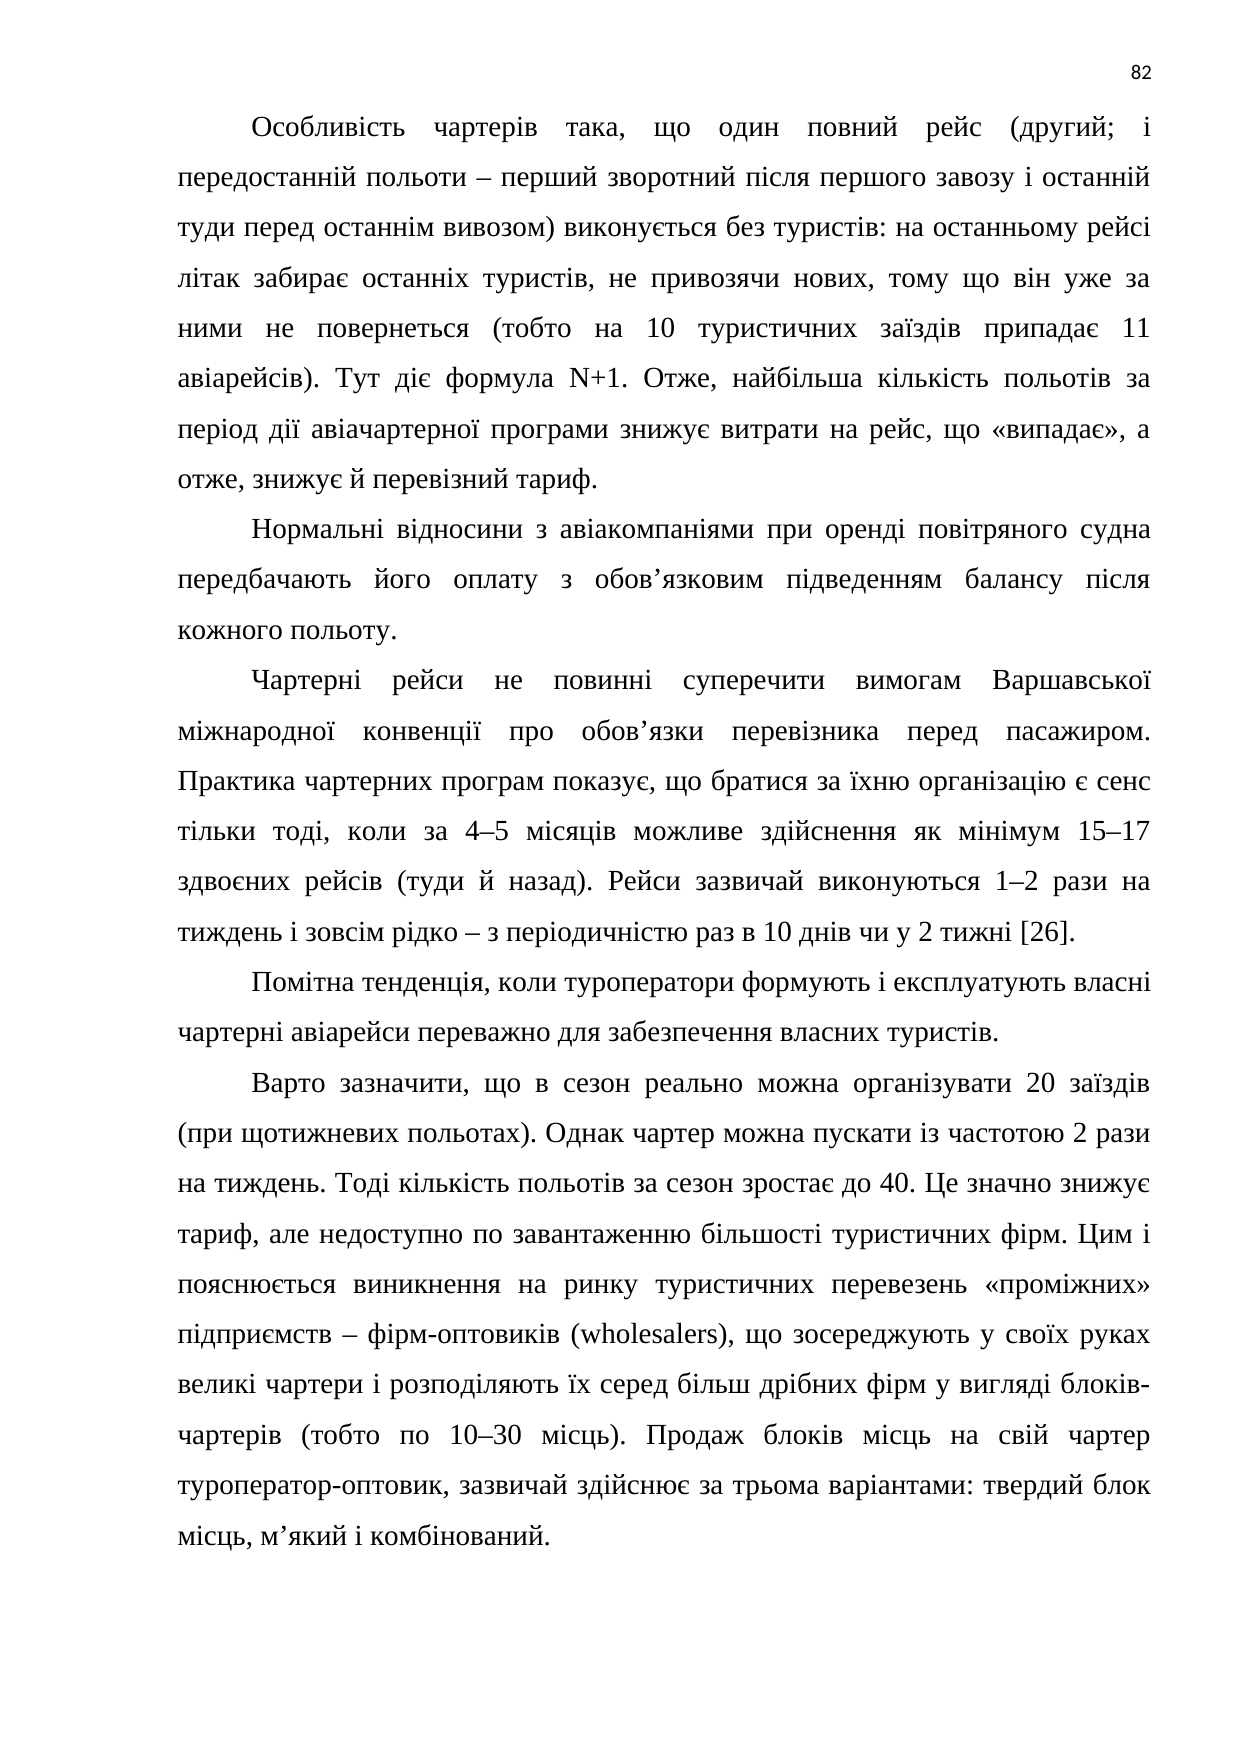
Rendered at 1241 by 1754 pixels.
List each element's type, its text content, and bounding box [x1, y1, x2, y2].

text Варто зазначити, що в сезон реально можна організувати 20 заїздів (при щотижневих польотах). Однак чартер можна пускати із частотою 2 рази на тиждень. Тоді кількість польотів за сезон зростає до 40. Це значно знижує тариф, але недоступно по завантаженню більшості туристичних фірм. Цим і пояснюється виникнення на ринку туристичних перевезень «проміжних» підприємств – фірм-оптовиків (wholesalers), що зосереджують у своїх руках великі чартери і розподіляють їх серед більш дрібних фірм у вигляді блоків-чартерів (тобто по 10–30 місць). Продаж блоків місць на свій чартер туроператор-оптовик, зазвичай здійснює за трьома варіантами: твердий блок місць, м’який і комбінований. [177, 1065, 1152, 1551]
text Особливість чартерів така, що один повний рейс (другий; і передостанній польоти – перший зворотний після першого завозу і останній туди перед останнім вивозом) виконується без туристів: на останньому рейсі літак забирає останніх туристів, не привозячи нових, тому що він уже за ними не повернеться (тобто на 10 туристичних заїздів припадає 11 авіарейсів). Тут діє формула N+1. Отже, найбільша кількість польотів за період дії авіачартерної програми знижує витрати на рейс, що «випадає», а отже, знижує й перевізний тариф. [177, 109, 1152, 494]
text Нормальні відносини з авіакомпаніями при оренді повітряного судна передбачають його оплату з обов’язковим підведенням балансу після кожного польоту. [177, 511, 1152, 646]
text Помітна тенденція, коли туроператори формують і експлуатують власні чартерні авіарейси переважно для забезпечення власних туристів. [177, 964, 1152, 1048]
text Чартерні рейси не повинні суперечити вимогам Варшавської міжнародної конвенції про обов’язки перевізника перед пасажиром. Практика чартерних програм показує, що братися за їхню організацію є сенс тільки тоді, коли за 4–5 місяців можливе здійснення як мінімум 15–17 здвоєних рейсів (туди й назад). Рейси зазвичай виконуються 1–2 рази на тиждень і зовсім рідко – з періодичністю раз в 10 днів чи у 2 тижні [26]. [177, 662, 1152, 947]
